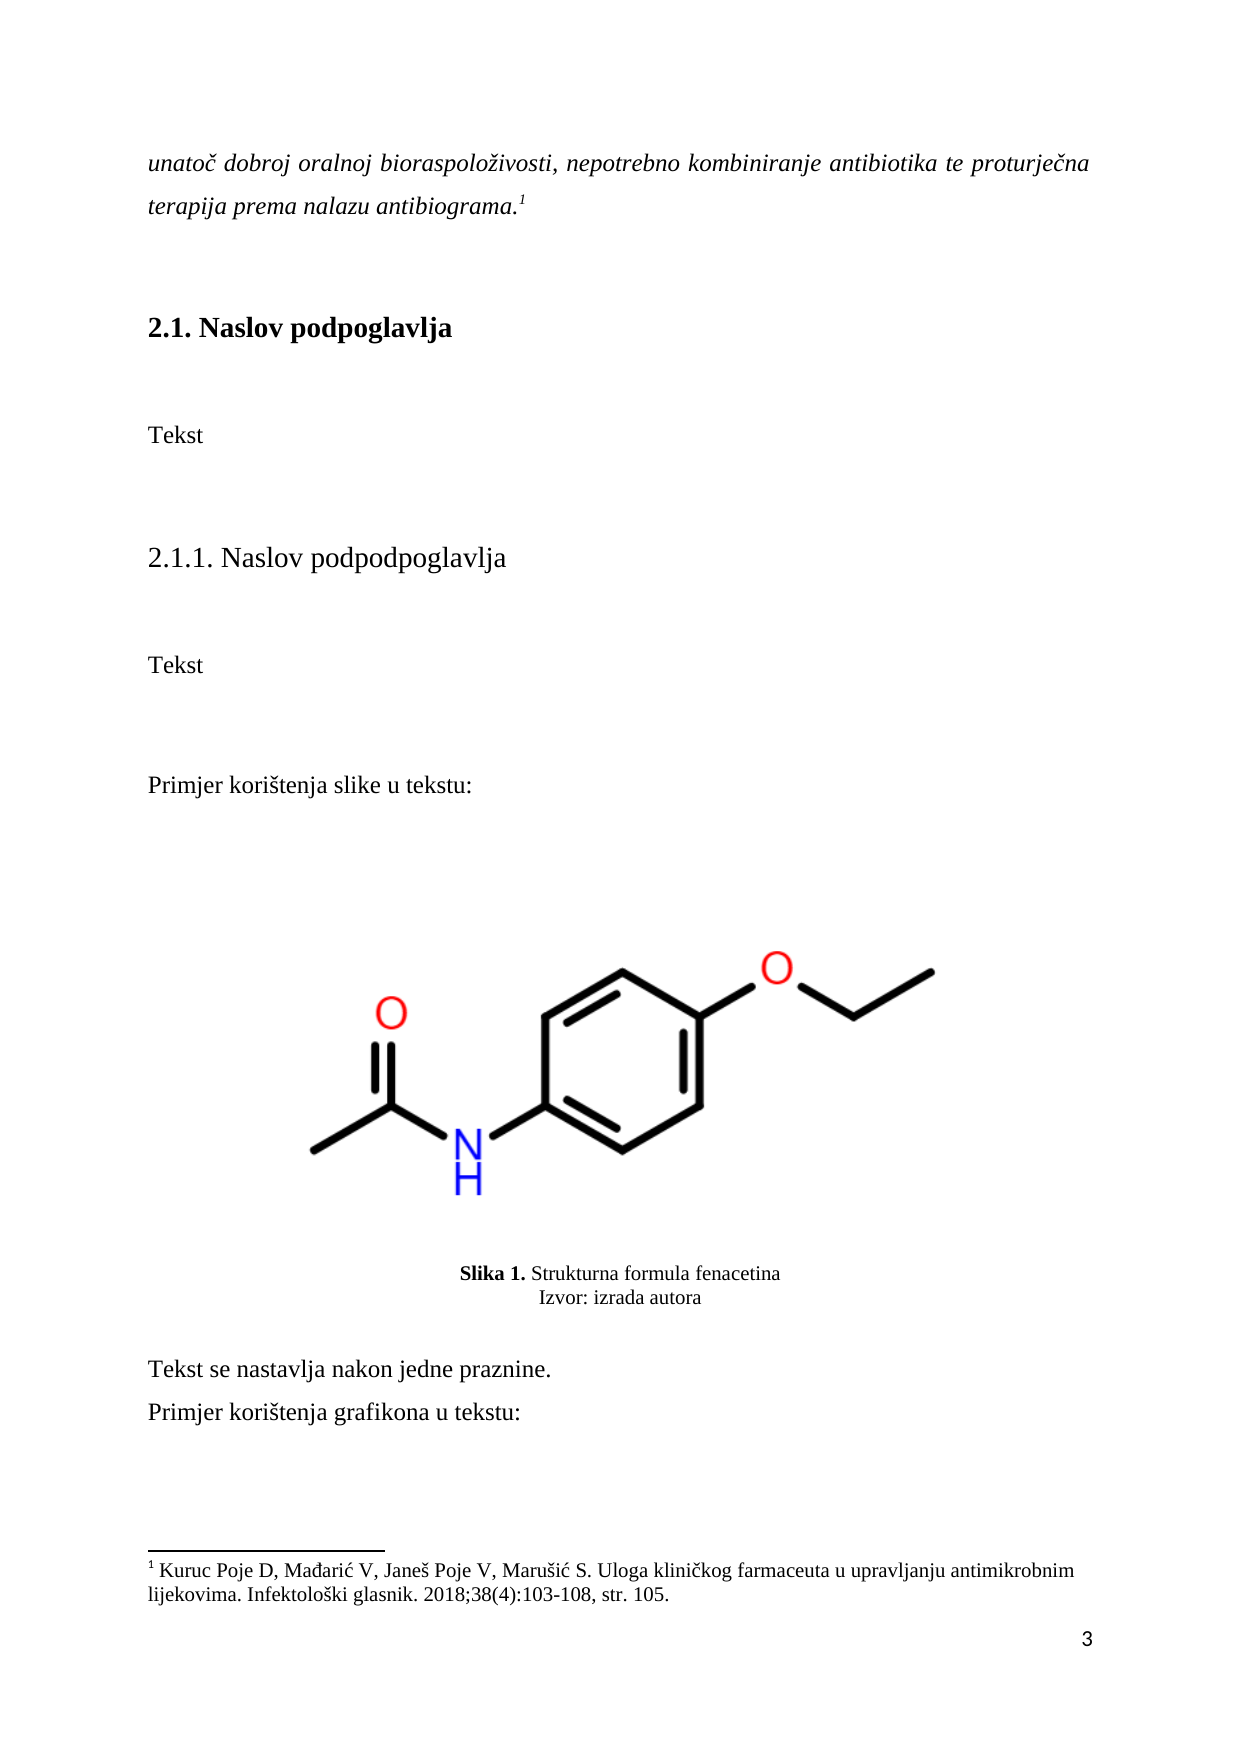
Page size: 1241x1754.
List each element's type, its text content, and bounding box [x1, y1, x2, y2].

text Tekst [148, 420, 1093, 449]
subtitle 2.1.1. Naslov podpodpoglavlja [148, 540, 1093, 573]
text Izvor: izrada autora [148, 1284, 1093, 1309]
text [148, 148, 1093, 219]
text Primjer korištenja grafikona u tekstu: [148, 1397, 1093, 1426]
text Tekst [148, 650, 1093, 679]
picture [272, 889, 968, 1247]
subtitle 2.1. Naslov podpoglavlja [148, 310, 1093, 344]
text Tekst se nastavlja nakon jedne praznine. [148, 1354, 1093, 1382]
text Primjer korištenja slike u tekstu: [148, 770, 1093, 798]
text Slika 1. Strukturna formula fenacetina [148, 1261, 1093, 1284]
